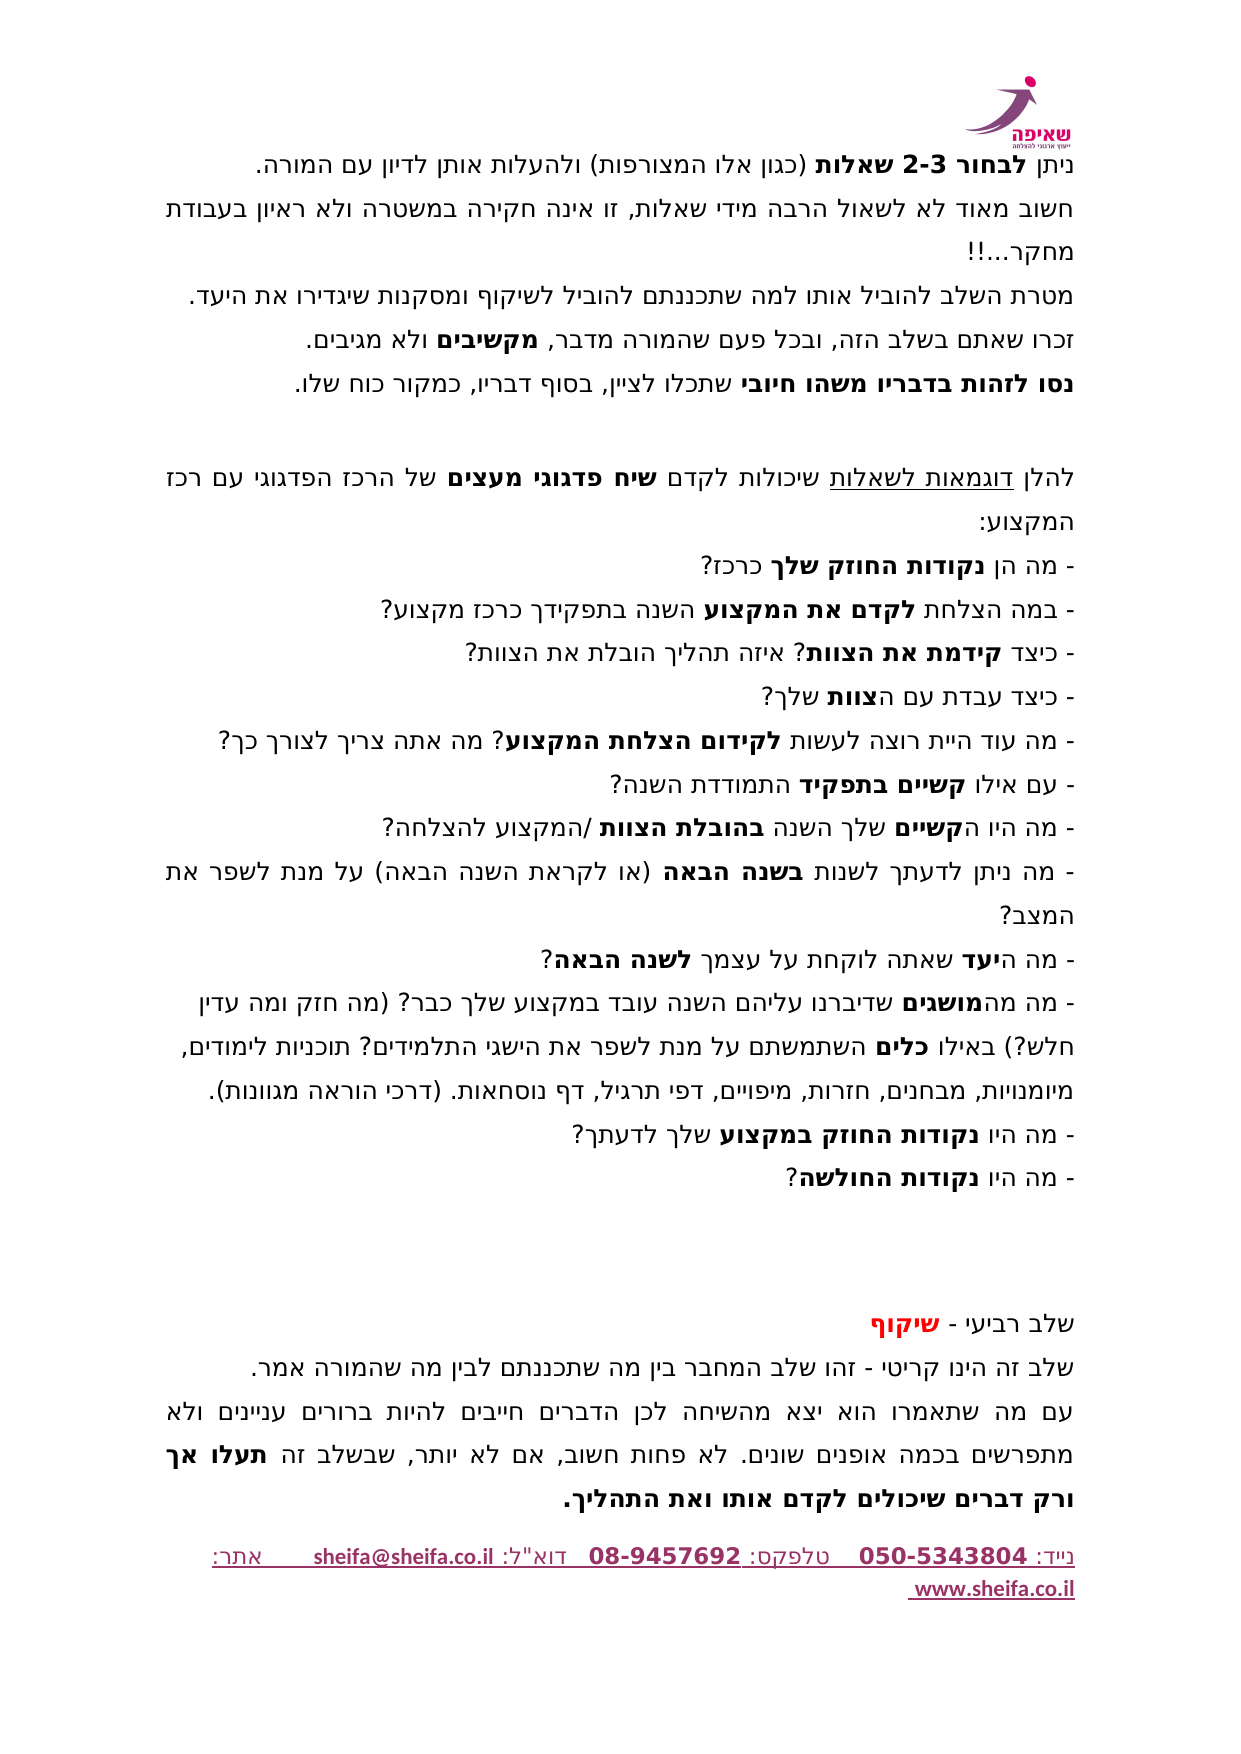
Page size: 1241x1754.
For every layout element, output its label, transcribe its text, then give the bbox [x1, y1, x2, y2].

text - במה הצלחת לקדם את המקצוע השנה בתפקידך כרכז מקצוע? [165, 595, 1075, 624]
text נסו לזהות בדבריו משהו חיובי שתכלו לציין, בסוף דבריו, כמקור כוח שלו. [165, 369, 1075, 398]
text עם מה שתאמרו הוא יצא מהשיחה לכן הדברים חייבים להיות ברורים עניינים ולא מתפרשים בכמה אופנים שונים. לא פחות חשוב, אם לא יותר, שבשלב זה תעלו אך ורק דברים שיכולים לקדם אותו ואת התהליך. [165, 1397, 1075, 1513]
text ניתן לבחור 2-3 שאלות (כגון אלו המצורפות) ולהעלות אותן לדיון עם המורה. [165, 150, 1075, 179]
text מטרת השלב להוביל אותו למה שתכננתם להוביל לשיקוף ומסקנות שיגדירו את היעד. [165, 281, 1075, 310]
text - מה הן נקודות החוזק שלך כרכז? [165, 551, 1075, 580]
text - עם אילו קשיים בתפקיד התמודדת השנה? [165, 770, 1075, 799]
text - מה היו נקודות החוזק במקצוע שלך לדעתך? [165, 1120, 1075, 1149]
text - מה היעד שאתה לוקחת על עצמך לשנה הבאה? [165, 945, 1075, 974]
text - מה ניתן לדעתך לשנות בשנה הבאה (או לקראת השנה הבאה) על מנת לשפר את המצב? [165, 857, 1075, 930]
text - מה עוד היית רוצה לעשות לקידום הצלחת המקצוע? מה אתה צריך לצורך כך? [165, 726, 1075, 755]
text חשוב מאוד לא לשאול הרבה מידי שאלות, זו אינה חקירה במשטרה ולא ראיון בעבודת מחקר...!! [165, 194, 1075, 267]
text - כיצד עבדת עם הצוות שלך? [165, 682, 1075, 711]
text - מה מהמושגים שדיברנו עליהם השנה עובד במקצוע שלך כבר? (מה חזק ומה עדין חלש?) באילו כלים השתמשתם על מנת לשפר את הישגי התלמידים? תוכניות לימודים, מיומנויות, מבחנים, חזרות, מיפויים, דפי תרגיל, דף נוסחאות. (דרכי הוראה מגוונות). [165, 988, 1075, 1105]
text - מה היו הקשיים שלך השנה בהובלת הצוות /המקצוע להצלחה? [165, 813, 1075, 843]
text שלב זה הינו קריטי - זהו שלב המחבר בין מה שתכננתם לבין מה שהמורה אמר. [165, 1353, 1075, 1382]
text שלב רביעי - שיקוף [165, 1309, 1075, 1338]
text זכרו שאתם בשלב הזה, ובכל פעם שהמורה מדבר, מקשיבים ולא מגיבים. [165, 325, 1075, 354]
picture [962, 73, 1075, 150]
text להלן דוגמאות לשאלות שיכולות לקדם שיח פדגוגי מעצים של הרכז הפדגוגי עם רכז המקצוע: [165, 463, 1075, 536]
text - כיצד קידמת את הצוות? איזה תהליך הובלת את הצוות? [165, 638, 1075, 668]
text - מה היו נקודות החולשה? [165, 1163, 1075, 1193]
